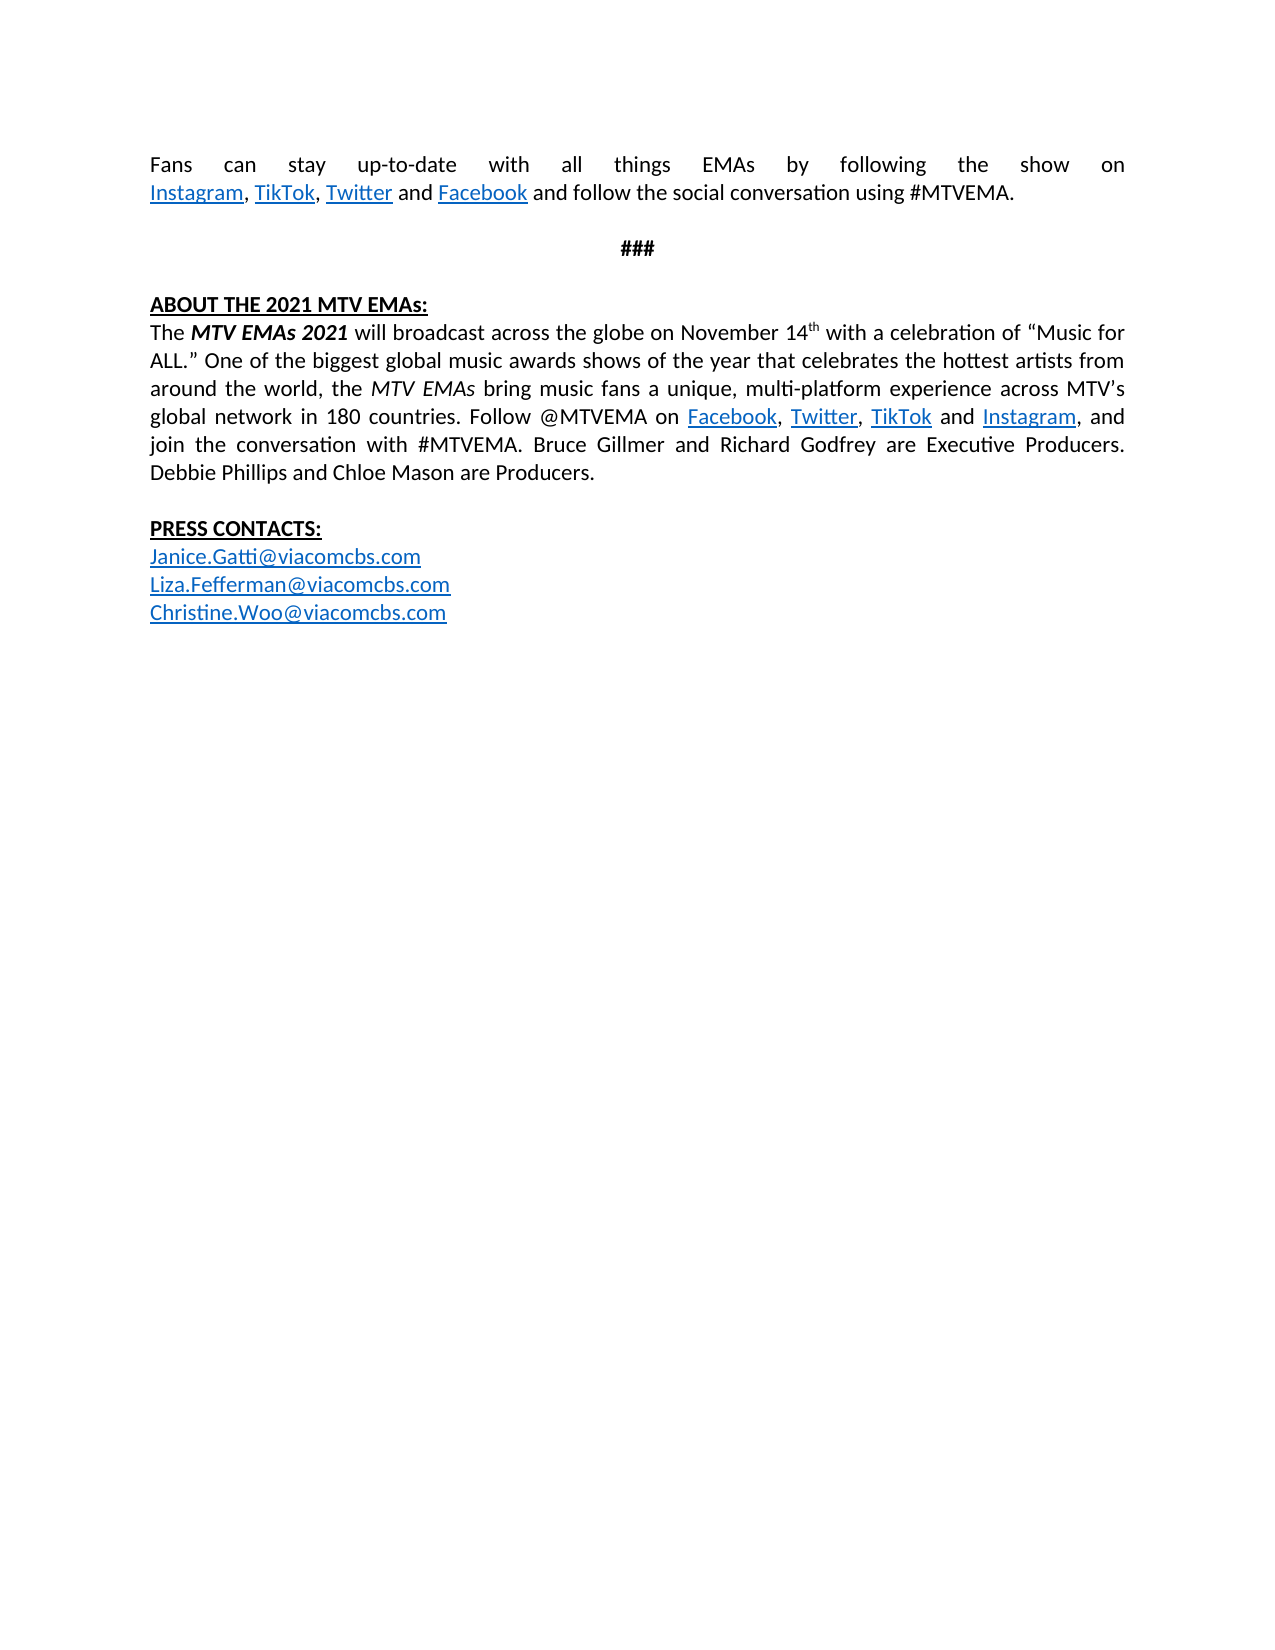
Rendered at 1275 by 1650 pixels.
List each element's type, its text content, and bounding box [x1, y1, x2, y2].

text The MTV EMAs 2021 will broadcast across the globe on November 14th with a celebration of “Music for ALL.” One of the biggest global music awards shows of the year that celebrates the hottest artists from around the world, the MTV EMAs bring music fans a unique, multi-platform experience across MTV’s global network in 180 countries. Follow @MTVEMA on Facebook, Twitter, TikTok and Instagram, and join the conversation with #MTVEMA. Bruce Gillmer and Richard Godfrey are Executive Producers. Debbie Phillips and Chloe Mason are Producers. [150, 318, 1125, 486]
text Fans can stay up-to-date with all things EMAs by following the show on Instagram, TikTok, Twitter and Facebook and follow the social conversation using #MTVEMA. [150, 150, 1125, 206]
text Liza.Fefferman@viacomcbs.com [150, 570, 1125, 598]
text Janice.Gatti@viacomcbs.com [150, 542, 1125, 570]
text PRESS CONTACTS: [150, 514, 1125, 542]
text Christine.Woo@viacomcbs.com [150, 598, 1125, 626]
text ### [150, 234, 1125, 262]
text ABOUT THE 2021 MTV EMAs: [150, 290, 1125, 318]
